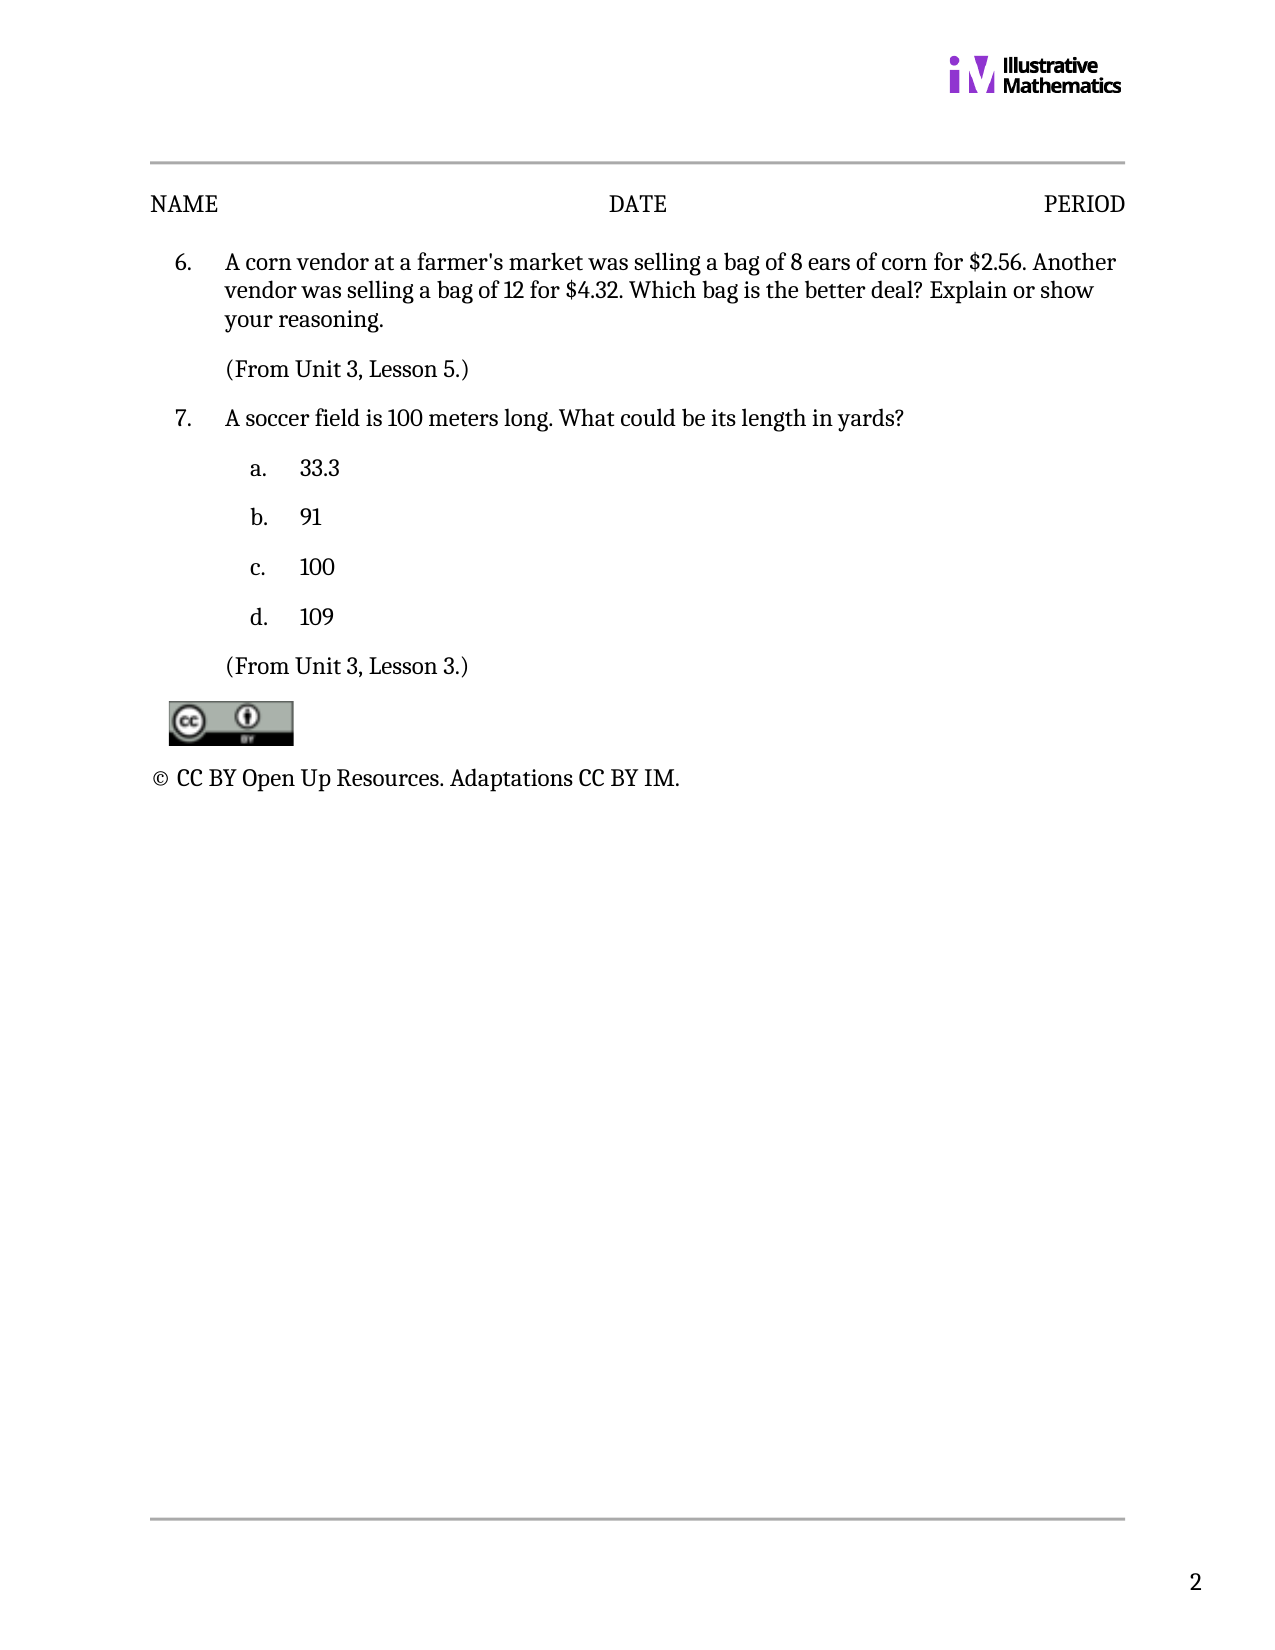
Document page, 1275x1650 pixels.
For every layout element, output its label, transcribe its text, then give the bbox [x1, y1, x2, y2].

picture [949, 55, 1121, 93]
list 91 [250, 503, 1125, 532]
list 100 [250, 553, 1125, 582]
list A soccer field is 100 meters long. What could be its length in yards? [175, 404, 1125, 433]
list 109 [250, 602, 1125, 631]
list A corn vendor at a farmer's market was selling a bag of 8 ears of corn for $2.56. Another vendor was selling a bag of 12 for $4.32. Which bag is the better deal? Explain or show your reasoning. [175, 247, 1125, 334]
picture [168, 701, 294, 746]
list (From Unit 3, Lesson 3.) [175, 652, 1125, 681]
list (From Unit 3, Lesson 5.) [175, 354, 1125, 383]
text © CC BY Open Up Resources. Adaptations CC BY IM. [150, 764, 1125, 793]
list 33.3 [250, 454, 1125, 482]
